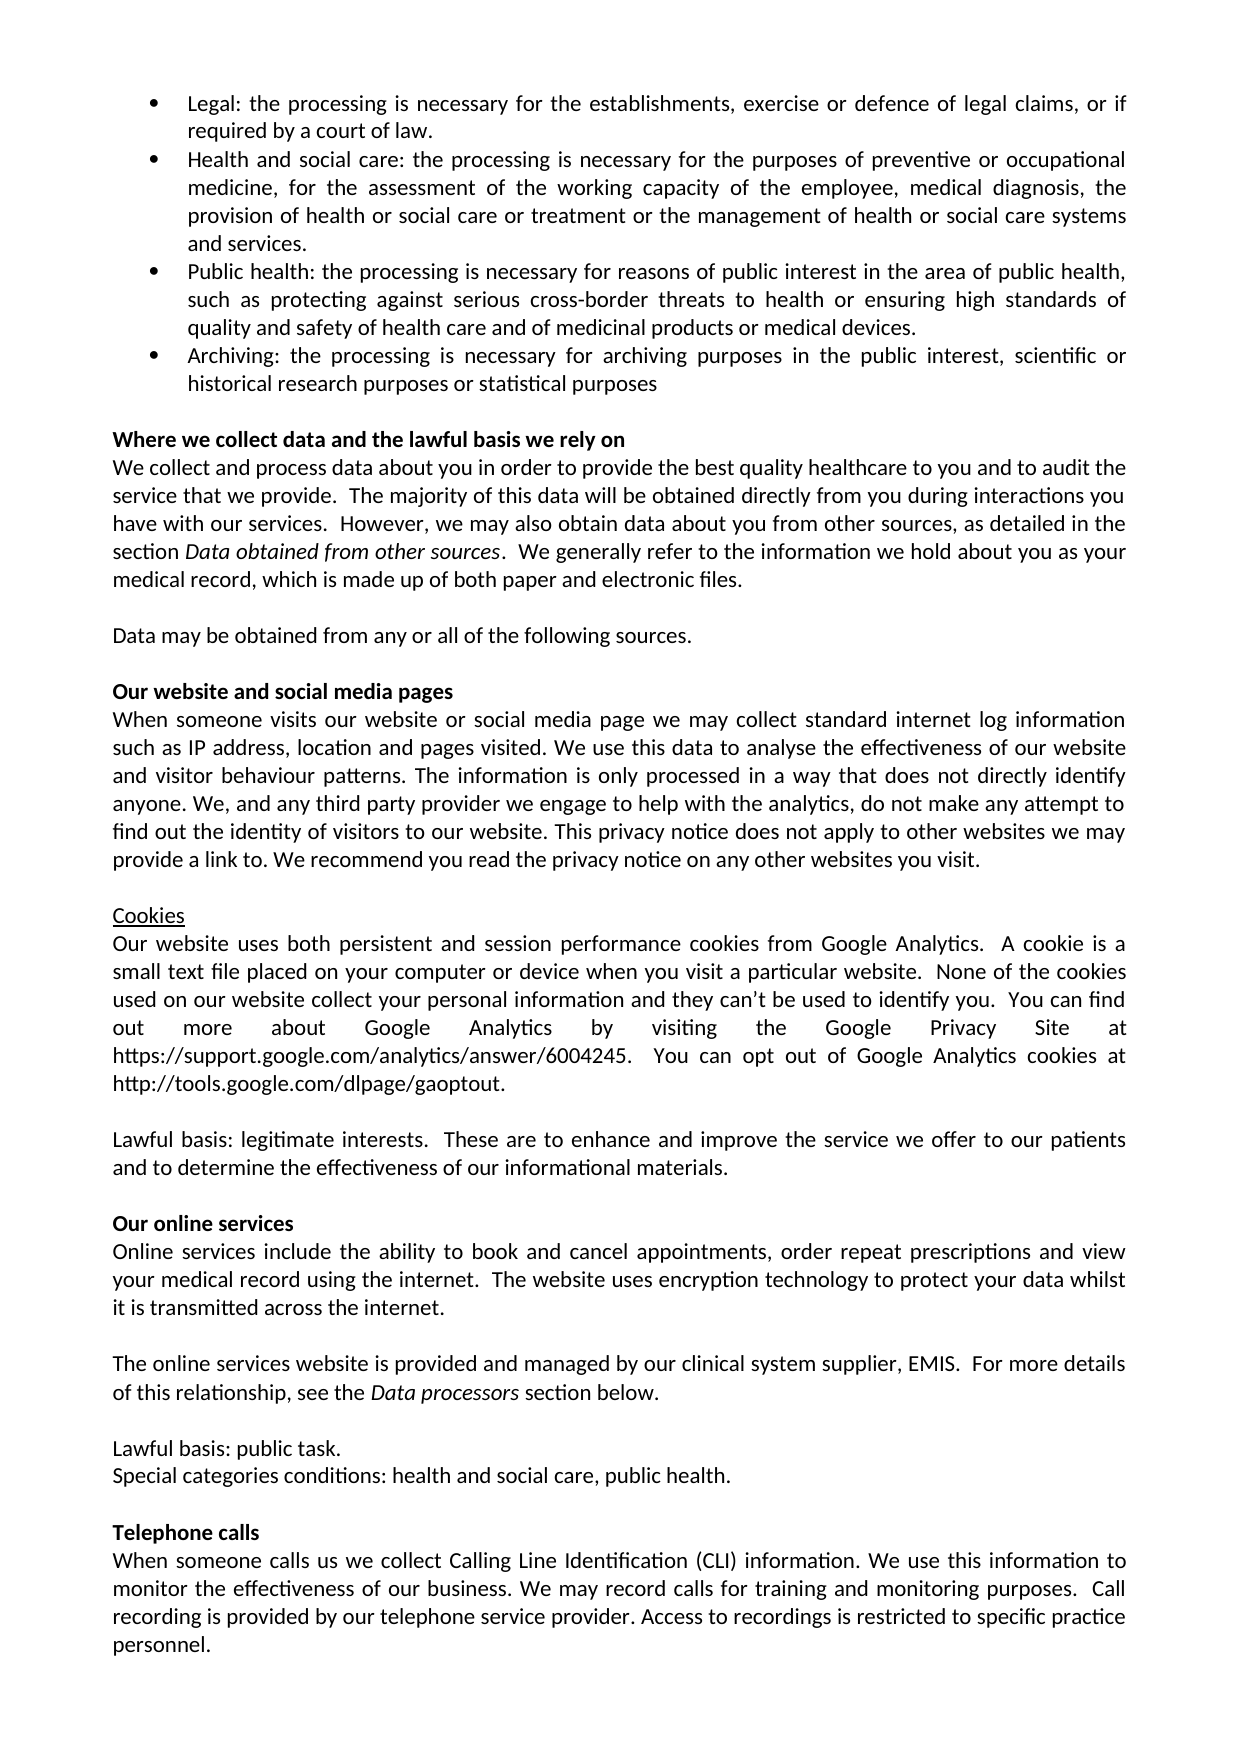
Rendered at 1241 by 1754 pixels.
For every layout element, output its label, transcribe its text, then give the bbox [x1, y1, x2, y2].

text When someone visits our website or social media page we may collect standard internet log information such as IP address, location and pages visited. We use this data to analyse the effectiveness of our website and visitor behaviour patterns. The information is only processed in a way that does not directly identify anyone. We, and any third party provider we engage to help with the analytics, do not make any attempt to find out the identity of visitors to our website. This privacy notice does not apply to other websites we may provide a link to. We recommend you read the privacy notice on any other websites you visit. [112, 705, 1128, 873]
list Archiving: the processing is necessary for archiving purposes in the public interest, scientific or historical research purposes or statistical purposes [150, 341, 1128, 397]
list Health and social care: the processing is necessary for the purposes of preventive or occupational medicine, for the assessment of the working capacity of the employee, medical diagnosis, the provision of health or social care or treatment or the management of health or social care systems and services. [150, 145, 1128, 257]
text Online services include the ability to book and cancel appointments, order repeat prescriptions and view your medical record using the internet. The website uses encryption technology to protect your data whilst it is transmitted across the internet. [112, 1237, 1128, 1322]
text We collect and process data about you in order to provide the best quality healthcare to you and to audit the service that we provide. The majority of this data will be obtained directly from you during interactions you have with our services. However, we may also obtain data about you from other sources, as detailed in the section Data obtained from other sources. We generally refer to the information we hold about you as your medical record, which is made up of both paper and electronic files. [112, 453, 1128, 593]
text When someone calls us we collect Calling Line Identification (CLI) information. We use this information to monitor the effectiveness of our business. We may record calls for training and monitoring purposes. Call recording is provided by our telephone service provider. Access to recordings is restricted to specific practice personnel. [112, 1546, 1128, 1658]
text Our online services [112, 1209, 1128, 1237]
text Lawful basis: legitimate interests. These are to enhance and improve the service we offer to our patients and to determine the effectiveness of our informational materials. [112, 1125, 1128, 1181]
text Our website and social media pages [112, 677, 1128, 705]
text Cookies [112, 901, 1128, 929]
text Special categories conditions: health and social care, public health. [112, 1462, 1128, 1490]
text The online services website is provided and managed by our clinical system supplier, EMIS. For more details of this relationship, see the Data processors section below. [112, 1349, 1128, 1406]
text Lawful basis: public task. [112, 1434, 1128, 1462]
text Our website uses both persistent and session performance cookies from Google Analytics. A cookie is a small text file placed on your computer or device when you visit a particular website. None of the cookies used on our website collect your personal information and they can’t be used to identify you. You can find out more about Google Analytics by visiting the Google Privacy Site at https://support.google.com/analytics/answer/6004245. You can opt out of Google Analytics cookies at http://tools.google.com/dlpage/gaoptout. [112, 929, 1128, 1097]
text Data may be obtained from any or all of the following sources. [112, 621, 1128, 649]
list Legal: the processing is necessary for the establishments, exercise or defence of legal claims, or if required by a court of law. [150, 89, 1128, 145]
list Public health: the processing is necessary for reasons of public interest in the area of public health, such as protecting against serious cross-border threats to health or ensuring high standards of quality and safety of health care and of medicinal products or medical devices. [150, 257, 1128, 341]
text Telephone calls [112, 1518, 1128, 1546]
text Where we collect data and the lawful basis we rely on [112, 425, 1128, 453]
